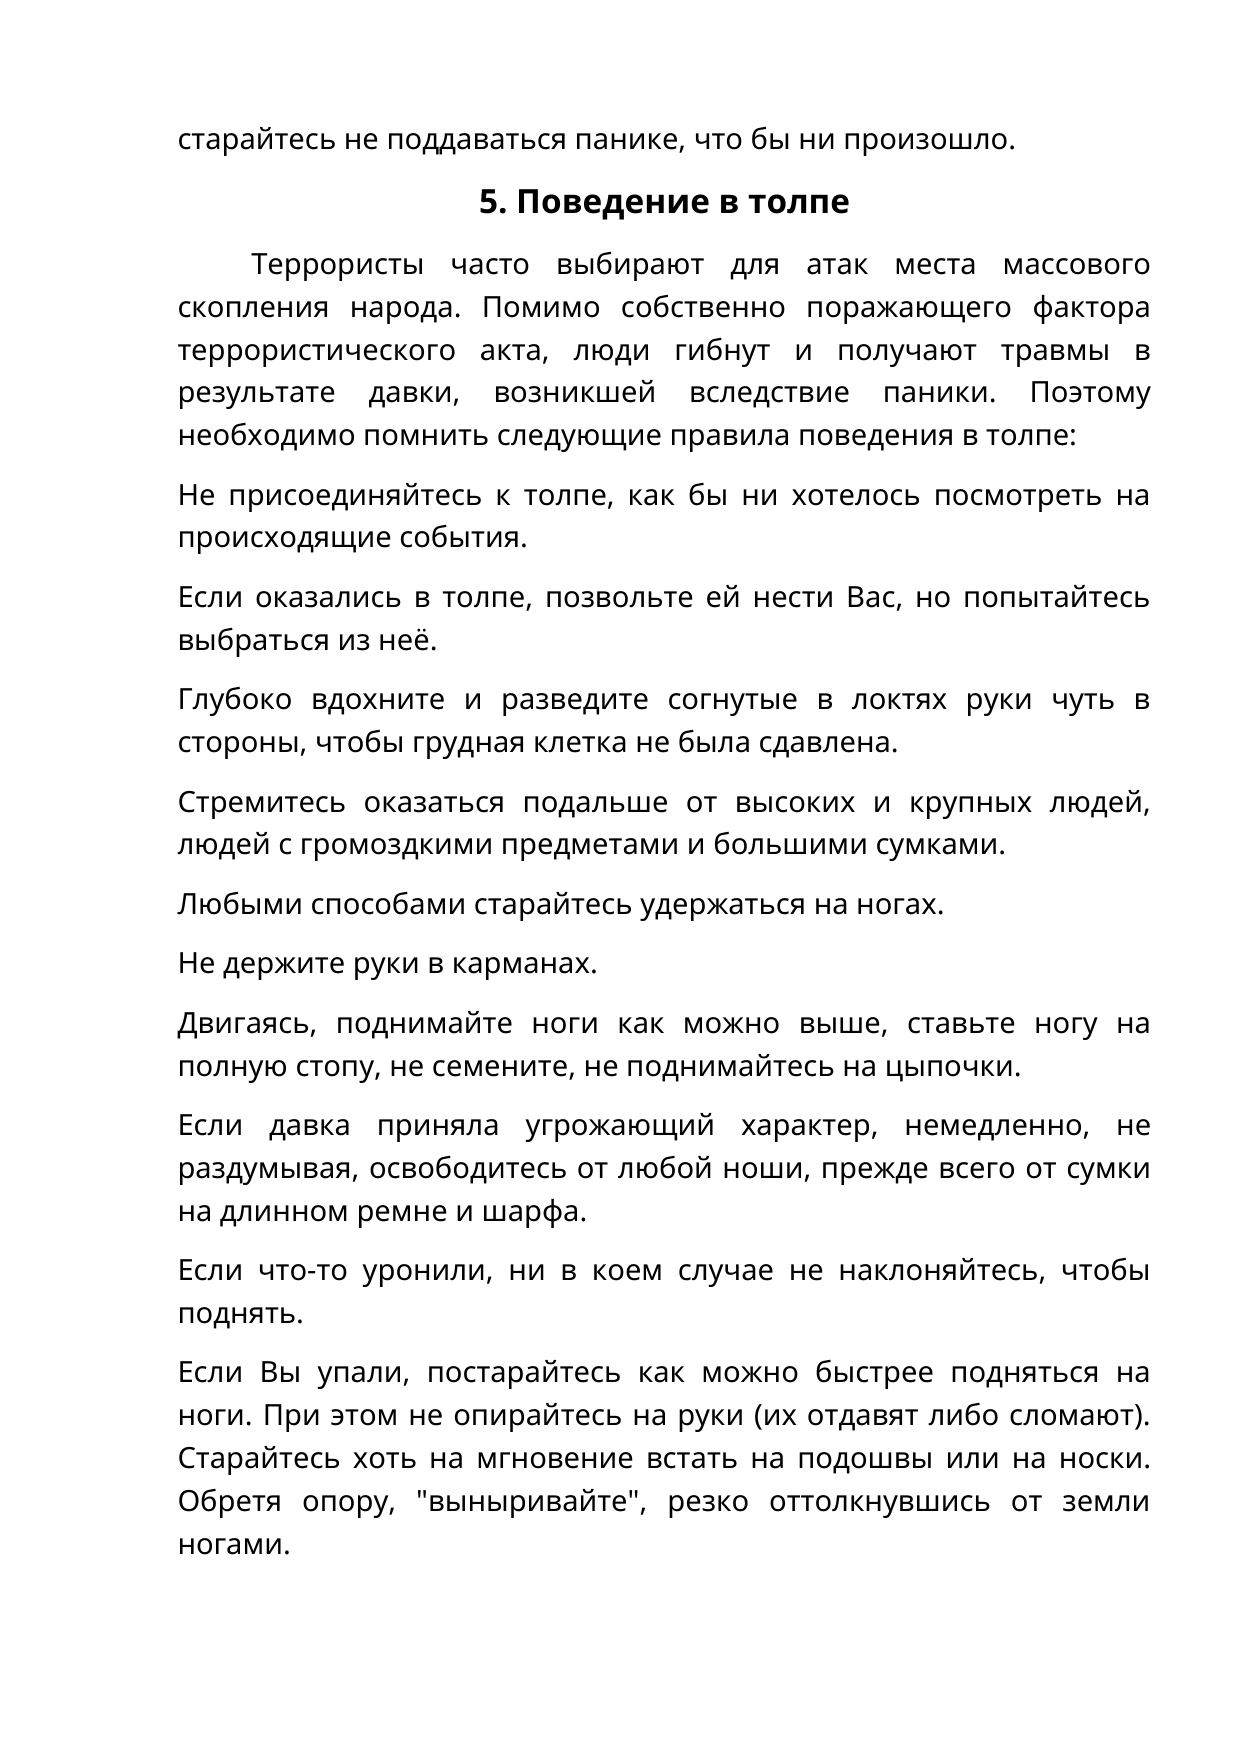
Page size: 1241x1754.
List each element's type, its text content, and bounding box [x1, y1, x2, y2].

text Не держите руки в карманах. [177, 943, 1152, 982]
text 5. Поведение в толпе [177, 178, 1152, 223]
text Двигаясь, поднимайте ноги как можно выше, ставьте ногу на полную стопу, не семените, не поднимайтесь на цыпочки. [177, 1002, 1152, 1084]
text Не присоединяйтесь к толпе, как бы ни хотелось посмотреть на происходящие события. [177, 474, 1152, 556]
text Если что-то уронили, ни в коем случае не наклоняйтесь, чтобы поднять. [177, 1249, 1152, 1332]
text Глубоко вдохните и разведите согнутые в локтях руки чуть в стороны, чтобы грудная клетка не была сдавлена. [177, 678, 1152, 761]
text Если давка приняла угрожающий характер, немедленно, не раздумывая, освободитесь от любой ноши, прежде всего от сумки на длинном ремне и шарфа. [177, 1104, 1152, 1230]
text Если оказались в толпе, позвольте ей нести Вас, но попытайтесь выбраться из неё. [177, 576, 1152, 659]
text Террористы часто выбирают для атак места массового скопления народа. Помимо собственно поражающего фактора террористического акта, люди гибнут и получают травмы в результате давки, возникшей вследствие паники. Поэтому необходимо помнить следующие правила поведения в толпе: [177, 243, 1152, 454]
text Если Вы упали, постарайтесь как можно быстрее подняться на ноги. При этом не опирайтесь на руки (их отдавят либо сломают). Старайтесь хоть на мгновение встать на подошвы или на носки. Обретя опору, "выныривайте", резко оттолкнувшись от земли ногами. [177, 1352, 1152, 1563]
text Стремитесь оказаться подальше от высоких и крупных людей, людей с громоздкими предметами и большими сумками. [177, 781, 1152, 863]
text Любыми способами старайтесь удержаться на ногах. [177, 883, 1152, 923]
text старайтесь не поддаваться панике, что бы ни произошло. [177, 118, 1152, 158]
